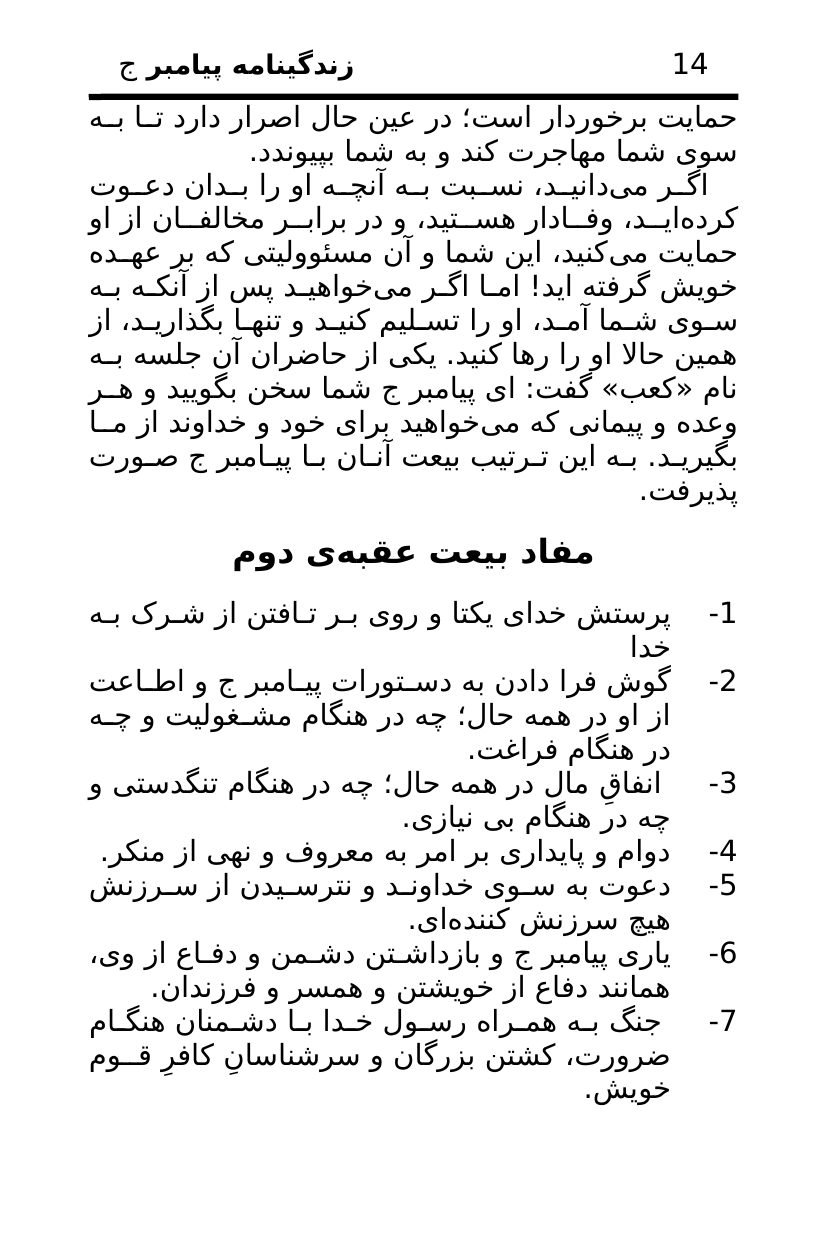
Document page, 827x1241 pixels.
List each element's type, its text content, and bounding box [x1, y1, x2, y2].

list دوام و پایداری بر امر به معروف و نهی از منکر. [89, 834, 708, 868]
text مفاد بیعت عقبه‌ی دوم [89, 532, 738, 571]
list جنگ به همراه رسول خدا با دشمنان هنگام ضرورت، کشتن بزرگان و سرشناسانِ کافرِ قوم خویش. [89, 1004, 708, 1106]
text اگر می‌دانید، نسبت به آنچه او را بدان دعوت کرده‌اید، وفادار هستید، و در برابر مخالفان از او حمایت می‌کنید، این شما و آن مسئوولیتی که بر عهده خویش گرفته اید! اما اگر می‌خواهید پس از آنکه به سوی شما آمد، او را تسلیم کنید و تنها بگذارید، از همین حالا او را رها کنید. یکی از حاضران آن جلسه به نام «کعب» گفت: ای پیامبر ج شما سخن بگویید و هر وعده و پیمانی که می‌خواهید برای خود و خداوند از ما بگیرید. به این ترتیب بیعت آنان با پیامبر ج صورت پذیرفت. [89, 168, 738, 507]
list یاری پیامبر ج و بازداشتن دشمن و دفاع از وی، همانند دفاع از خویشتن و همسر و فرزندان. [89, 936, 708, 1004]
list انفاقِ مال در همه حال؛ چه در هنگام تنگدستی و چه در هنگام بی نیازی. [89, 766, 708, 834]
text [89, 100, 738, 168]
list پرستش خدای یکتا و روی بر تافتن از شرک به خدا [89, 596, 708, 664]
list دعوت به سوی خداوند و نترسیدن از سرزنش هیچ سرزنش کننده‌ای. [89, 868, 708, 936]
list گوش فرا دادن به دستورات پیامبر ج و اطاعت از او در همه حال؛ چه در هنگام مشغولیت و چه در هنگام فراغت. [89, 664, 708, 766]
